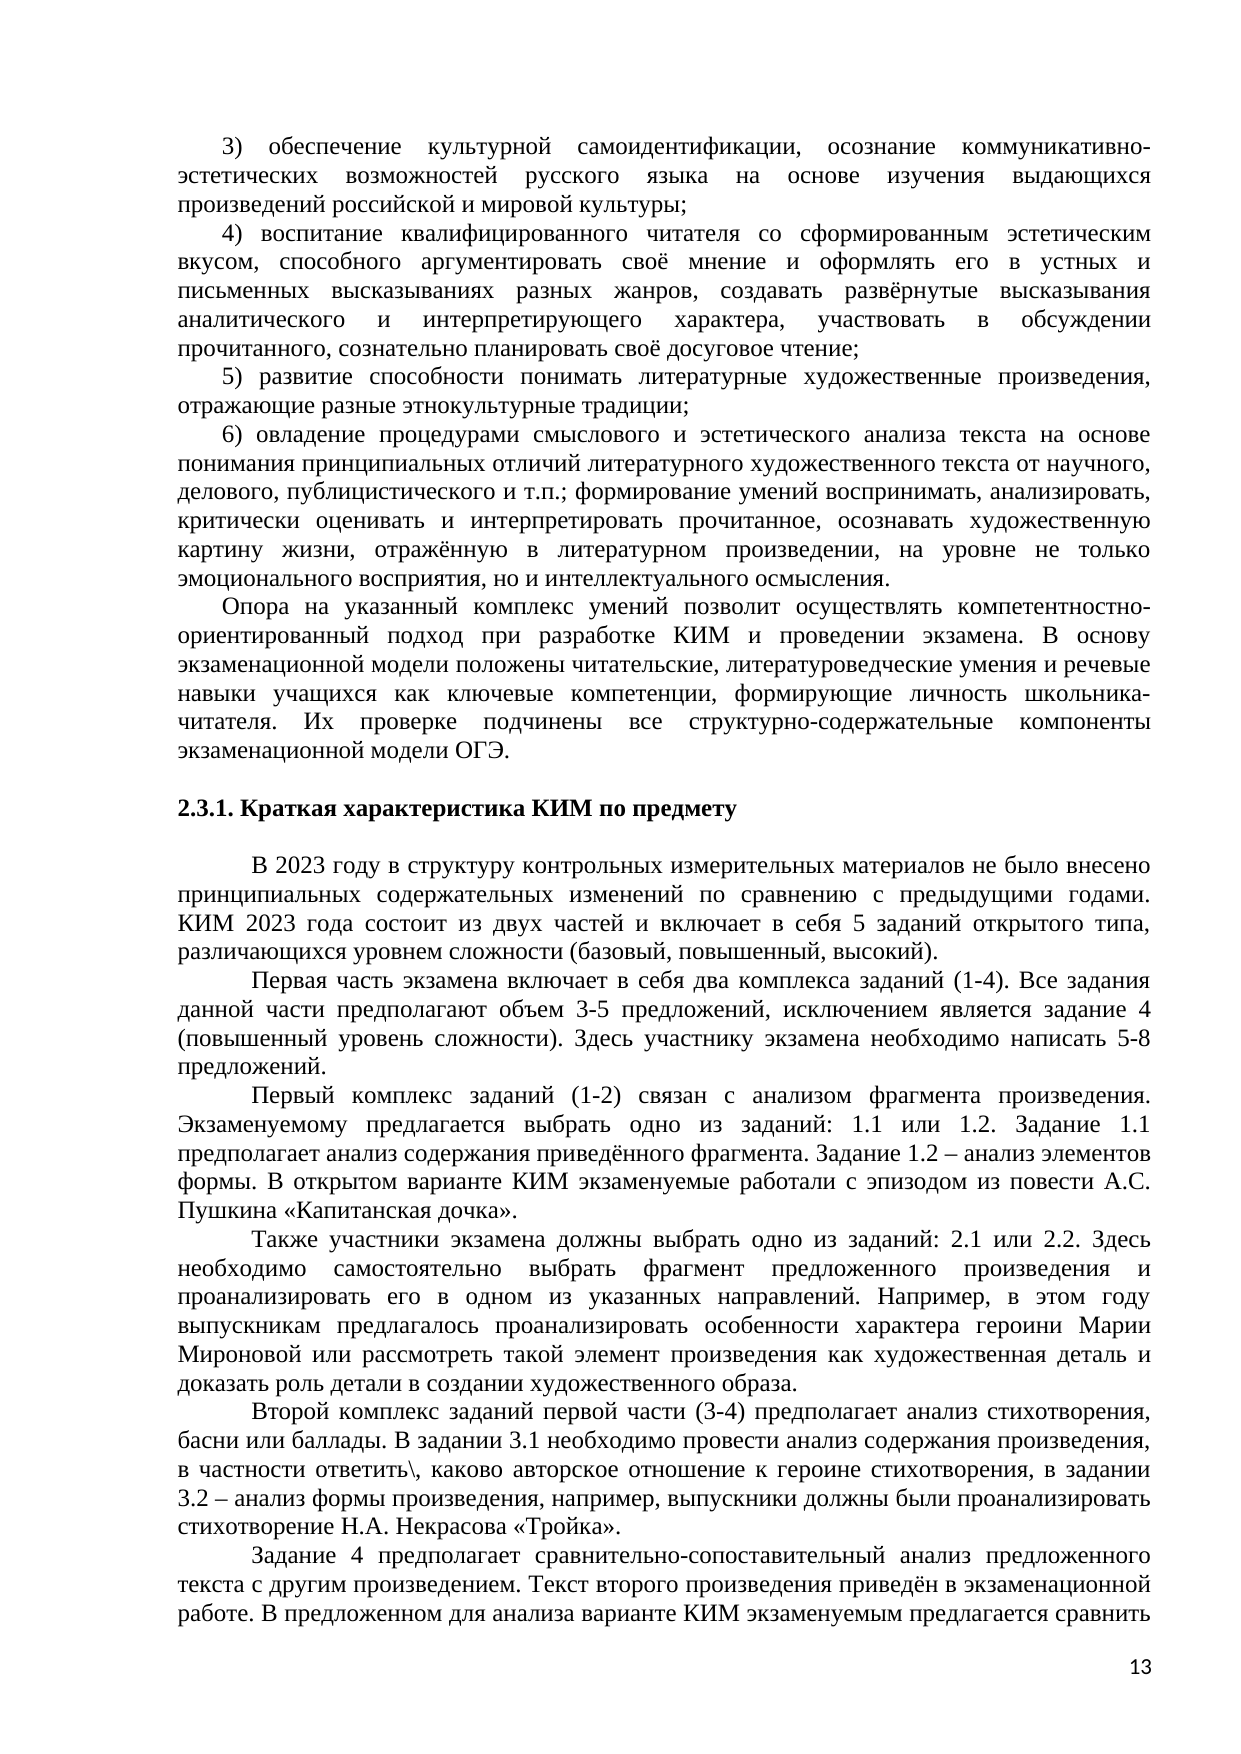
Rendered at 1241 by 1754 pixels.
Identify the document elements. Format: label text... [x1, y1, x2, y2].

text Опора на указанный комплекс умений позволит осуществлять компетентностно-ориентированный подход при разработке КИМ и проведении экзамена. В основу экзаменационной модели положены читательские, литературоведческие умения и речевые навыки учащихся как ключевые компетенции, формирующие личность школьника-читателя. Их проверке подчинены все структурно-содержательные компоненты экзаменационной модели ОГЭ. [177, 591, 1152, 764]
text 5) развитие способности понимать литературные художественные произведения, отражающие разные этнокультурные традиции; [177, 361, 1152, 419]
text 3) обеспечение культурной самоидентификации, осознание коммуникативно-эстетических возможностей русского языка на основе изучения выдающихся произведений российской и мировой культуры; [177, 131, 1152, 218]
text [177, 1540, 1152, 1626]
text 4) воспитание квалифицированного читателя со сформированным эстетическим вкусом, способного аргументировать своё мнение и оформлять его в устных и письменных высказываниях разных жанров, создавать развёрнутые высказывания аналитического и интерпретирующего характера, участвовать в обсуждении прочитанного, сознательно планировать своё досуговое чтение; [177, 218, 1152, 361]
text 6) овладение процедурами смыслового и эстетического анализа текста на основе понимания принципиальных отличий литературного художественного текста от научного, делового, публицистического и т.п.; формирование умений воспринимать, анализировать, критически оценивать и интерпретировать прочитанное, осознавать художественную картину жизни, отражённую в литературном произведении, на уровне не только эмоционального восприятия, но и интеллектуального осмысления. [177, 419, 1152, 591]
text Второй комплекс заданий первой части (3-4) предполагает анализ стихотворения, басни или баллады. В задании 3.1 необходимо провести анализ содержания произведения, в частности ответить\, каково авторское отношение к героине стихотворения, в задании 3.2 – анализ формы произведения, например, выпускники должны были проанализировать стихотворение Н.А. Некрасова «Тройка». [177, 1396, 1152, 1540]
list 2.3.1. Краткая характеристика КИМ по предмету [177, 793, 1152, 821]
text Первая часть экзамена включает в себя два комплекса заданий (1-4). Все задания данной части предполагают объем 3-5 предложений, исключением является задание 4 (повышенный уровень сложности). Здесь участнику экзамена необходимо написать 5-8 предложений. [177, 965, 1152, 1080]
text В 2023 году в структуру контрольных измерительных материалов не было внесено принципиальных содержательных изменений по сравнению с предыдущими годами. КИМ 2023 года состоит из двух частей и включает в себя 5 заданий открытого типа, различающихся уровнем сложности (базовый, повышенный, высокий). [177, 850, 1152, 965]
text Первый комплекс заданий (1-2) связан с анализом фрагмента произведения. Экзаменуемому предлагается выбрать одно из заданий: 1.1 или 1.2. Задание 1.1 предполагает анализ содержания приведённого фрагмента. Задание 1.2 – анализ элементов формы. В открытом варианте КИМ экзаменуемые работали с эпизодом из повести А.С. Пушкина «Капитанская дочка». [177, 1080, 1152, 1224]
text Также участники экзамена должны выбрать одно из заданий: 2.1 или 2.2. Здесь необходимо самостоятельно выбрать фрагмент предложенного произведения и проанализировать его в одном из указанных направлений. Например, в этом году выпускникам предлагалось проанализировать особенности характера героини Марии Мироновой или рассмотреть такой элемент произведения как художественная деталь и доказать роль детали в создании художественного образа. [177, 1224, 1152, 1396]
